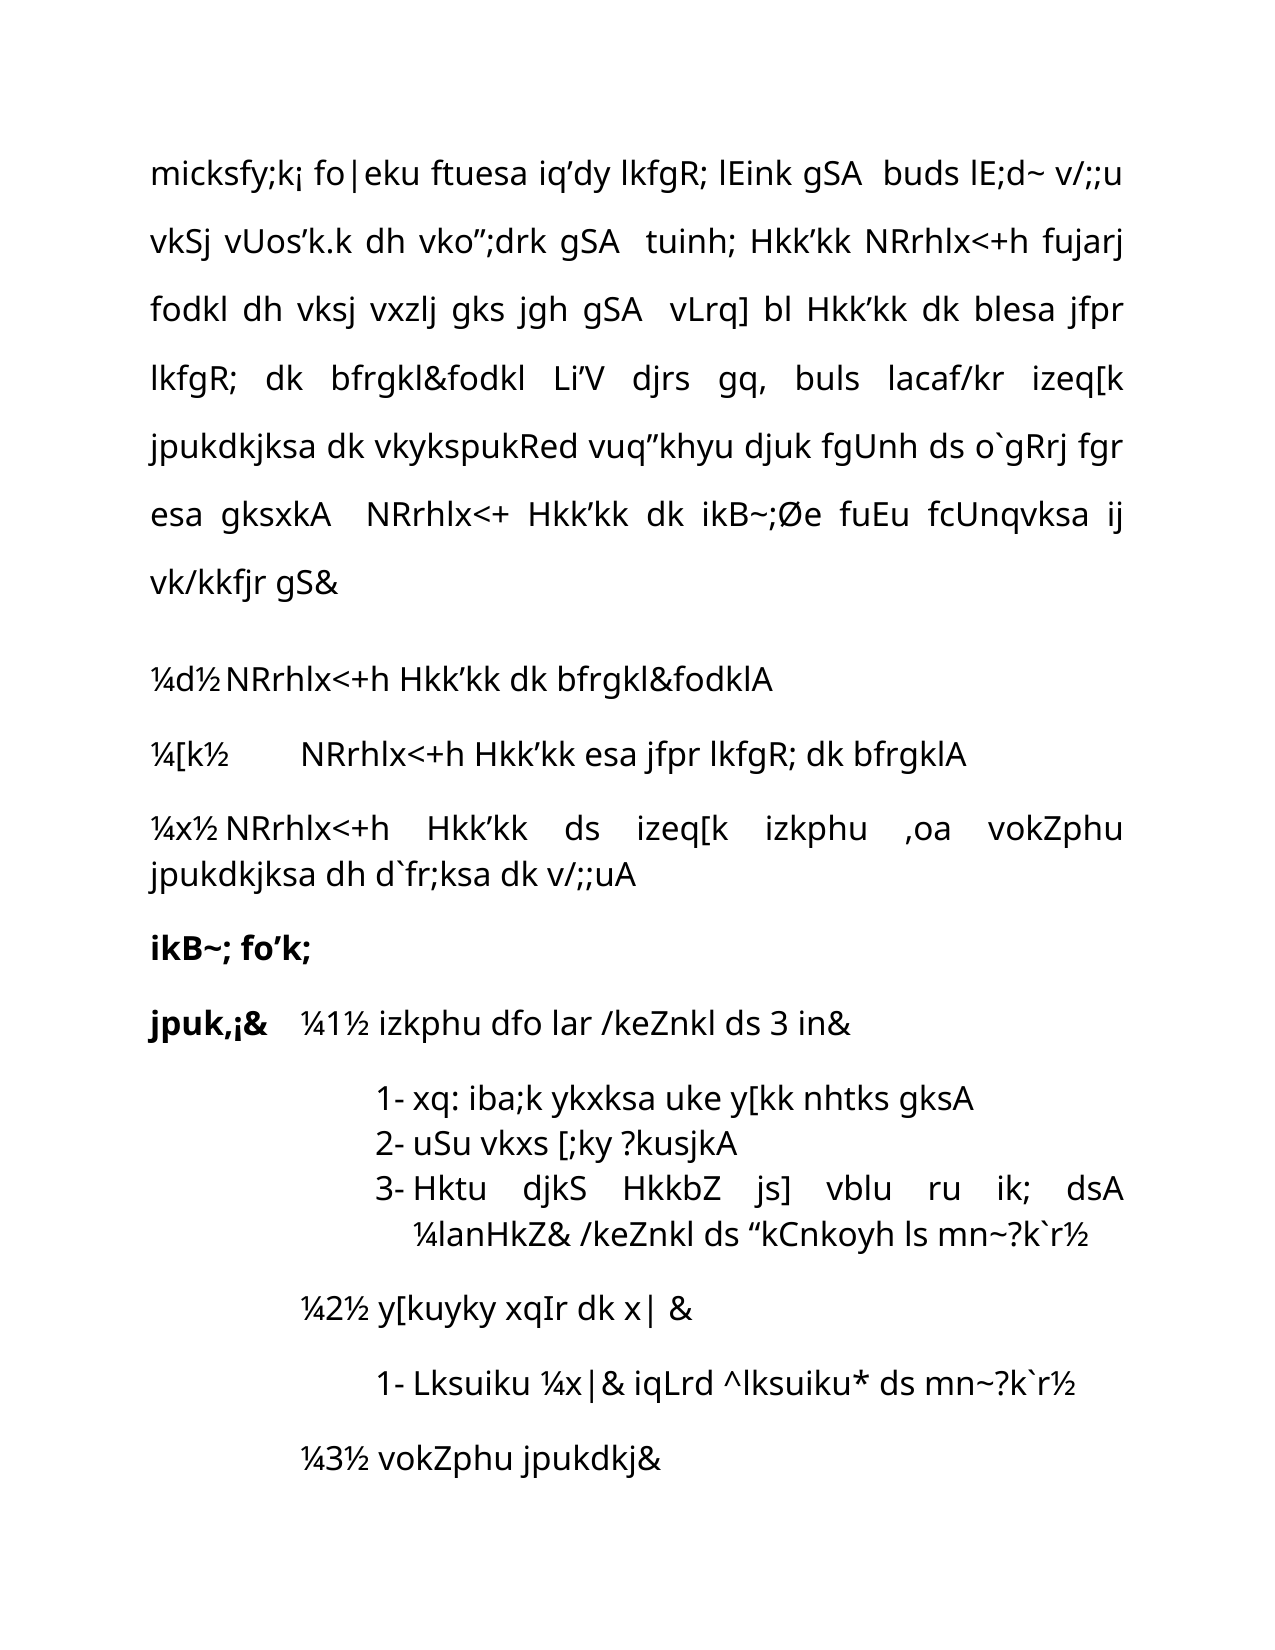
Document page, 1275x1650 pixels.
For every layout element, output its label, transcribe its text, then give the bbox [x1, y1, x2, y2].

list Hktu djkS HkkbZ js] vblu ru ik; dsA ¼lanHkZ& /keZnkl ds “kCnkoyh ls mn~?k`r½ [375, 1165, 1125, 1256]
text ¼[k½ NRrhlx<+h Hkk’kk esa jfpr lkfgR; dk bfrgklA [150, 731, 1125, 776]
text ikB~; fo’k; [150, 925, 1125, 971]
list uSu vkxs [;ky ?kusjkA [375, 1120, 1125, 1165]
list xq: iba;k ykxksa uke y[kk nhtks gksA [375, 1074, 1125, 1120]
text ¼2½ y[kuyky xqIr dk x| & [300, 1285, 1125, 1331]
list Lksuiku ¼x|& iqLrd ^lksuiku* ds mn~?k`r½ [375, 1360, 1125, 1405]
text ¼3½ vokZphu jpukdkj& [300, 1434, 1125, 1480]
text jpuk,¡& ¼1½ izkphu dfo lar /keZnkl ds 3 in& [150, 1000, 1125, 1045]
text ¼d½ NRrhlx<+h Hkk’kk dk bfrgkl&fodklA [150, 656, 1125, 701]
text ¼x½ NRrhlx<+h Hkk’kk ds izeq[k izkphu ,oa vokZphu jpukdkjksa dh d`fr;ksa dk v/;;uA [150, 805, 1125, 896]
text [150, 150, 1125, 604]
